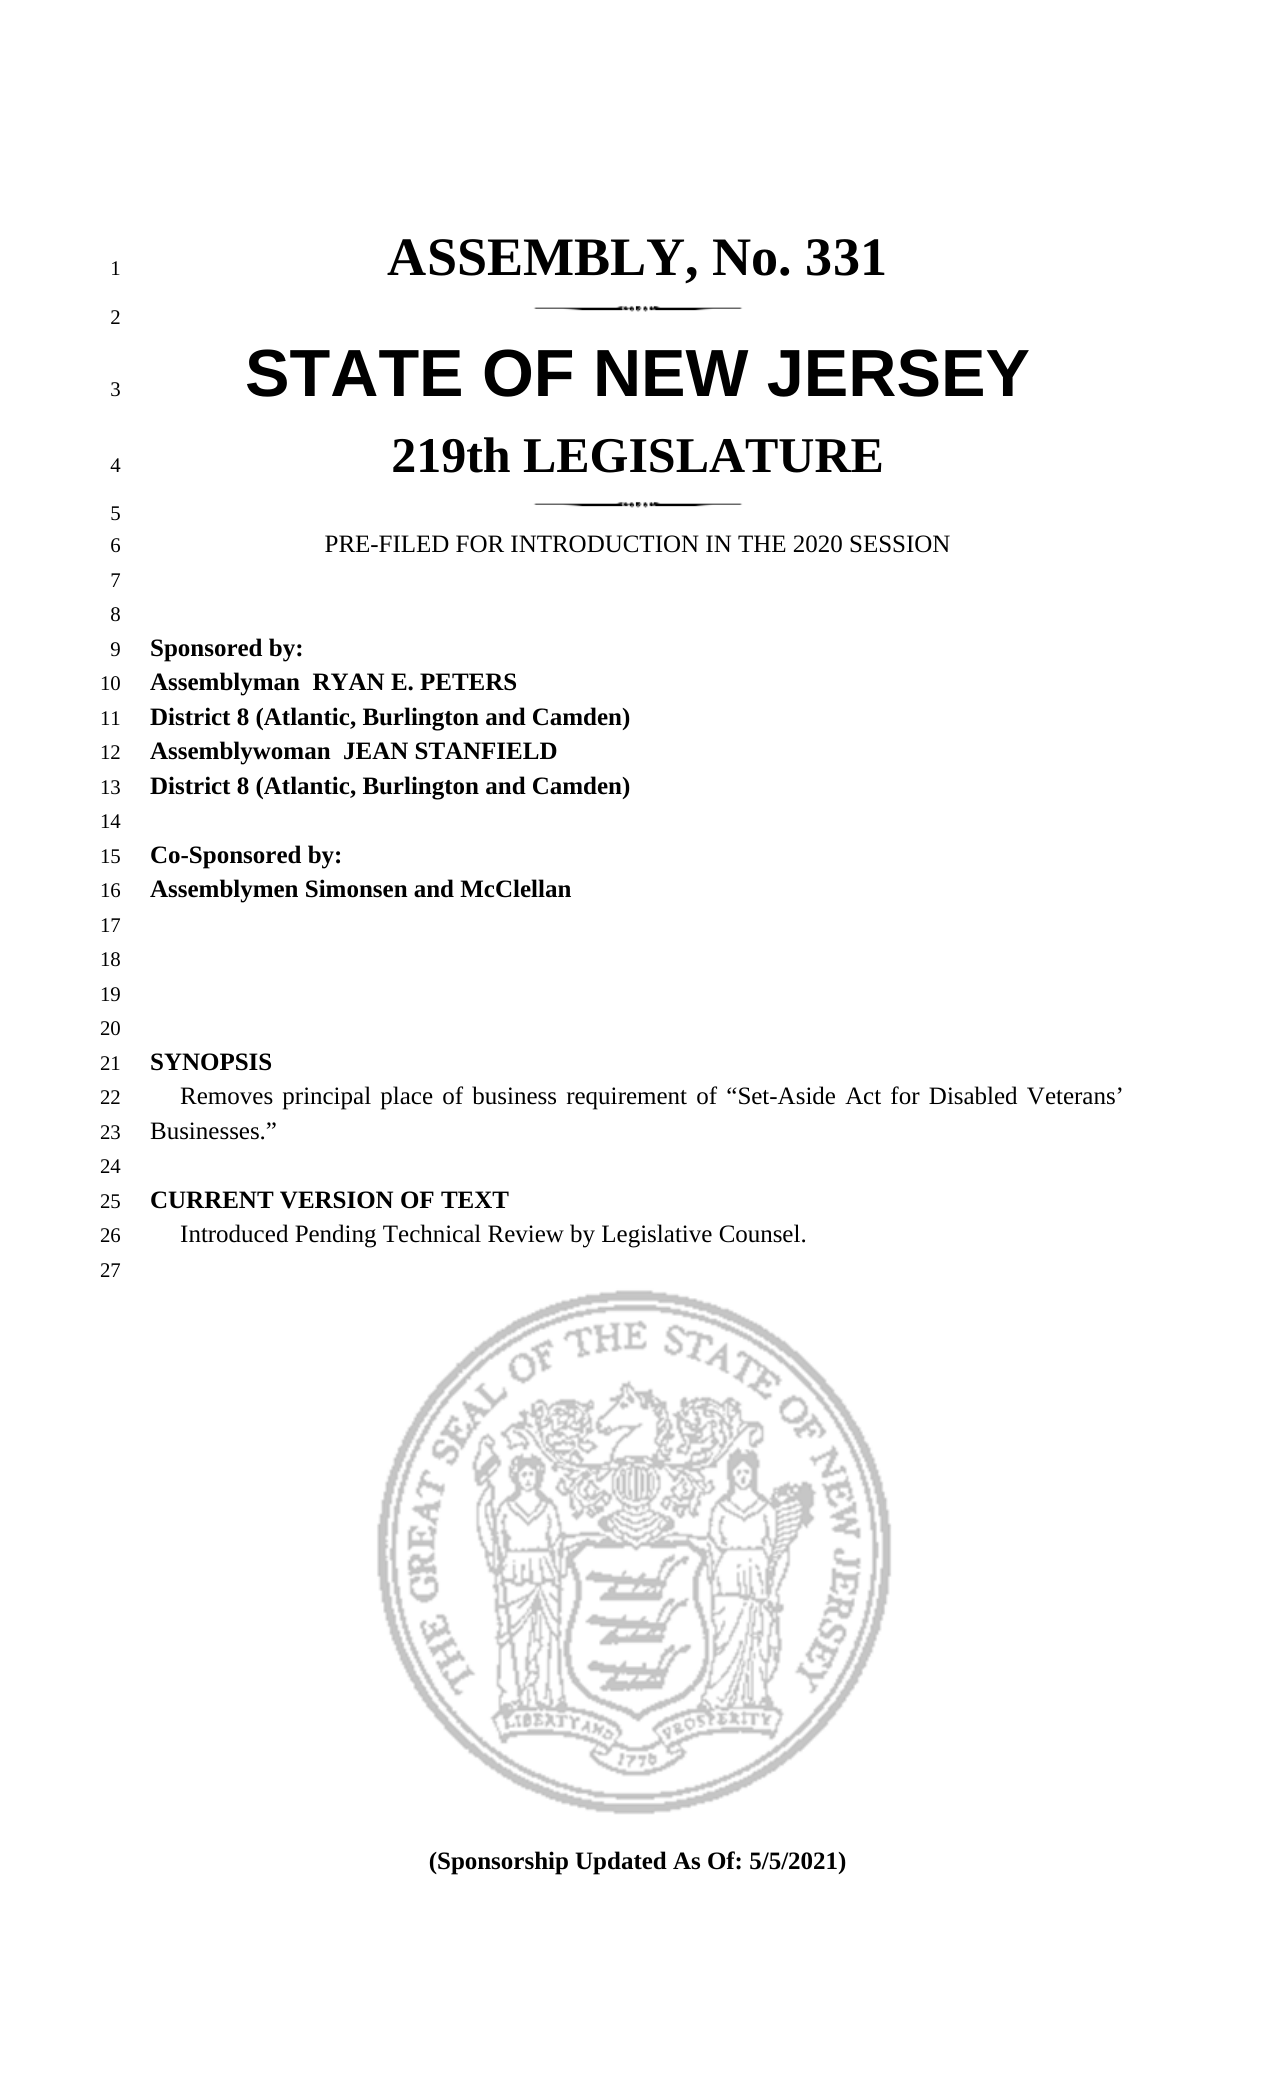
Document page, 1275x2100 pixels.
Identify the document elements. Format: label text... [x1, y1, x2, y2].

text Co-Sponsored by: [150, 840, 1125, 869]
text SYNOPSIS [150, 1047, 1125, 1076]
text District 8 (Atlantic, Burlington and Camden) [150, 702, 1125, 731]
text Introduced Pending Technical Review by Legislative Counsel. [150, 1219, 1125, 1248]
text ASSEMBLY, No. 331 [150, 225, 1125, 287]
text Removes principal place of business requirement of “Set-Aside Act for Disabled Veterans’ Businesses.” [150, 1081, 1125, 1144]
text 219th LEGISLATURE [150, 426, 1125, 484]
text Assemblywoman JEAN STANFIELD [150, 736, 1125, 765]
text Sponsored by: [150, 633, 1125, 662]
text PRE-FILED FOR INTRODUCTION IN THE 2020 SESSION [150, 529, 1125, 558]
text Assemblyman RYAN E. PETERS [150, 667, 1125, 696]
text District 8 (Atlantic, Burlington and Camden) [150, 771, 1125, 800]
text Assemblymen Simonsen and McClellan [150, 874, 1125, 903]
text STATE OF NEW JERSEY [150, 334, 1125, 411]
text CURRENT VERSION OF TEXT [150, 1185, 1125, 1213]
